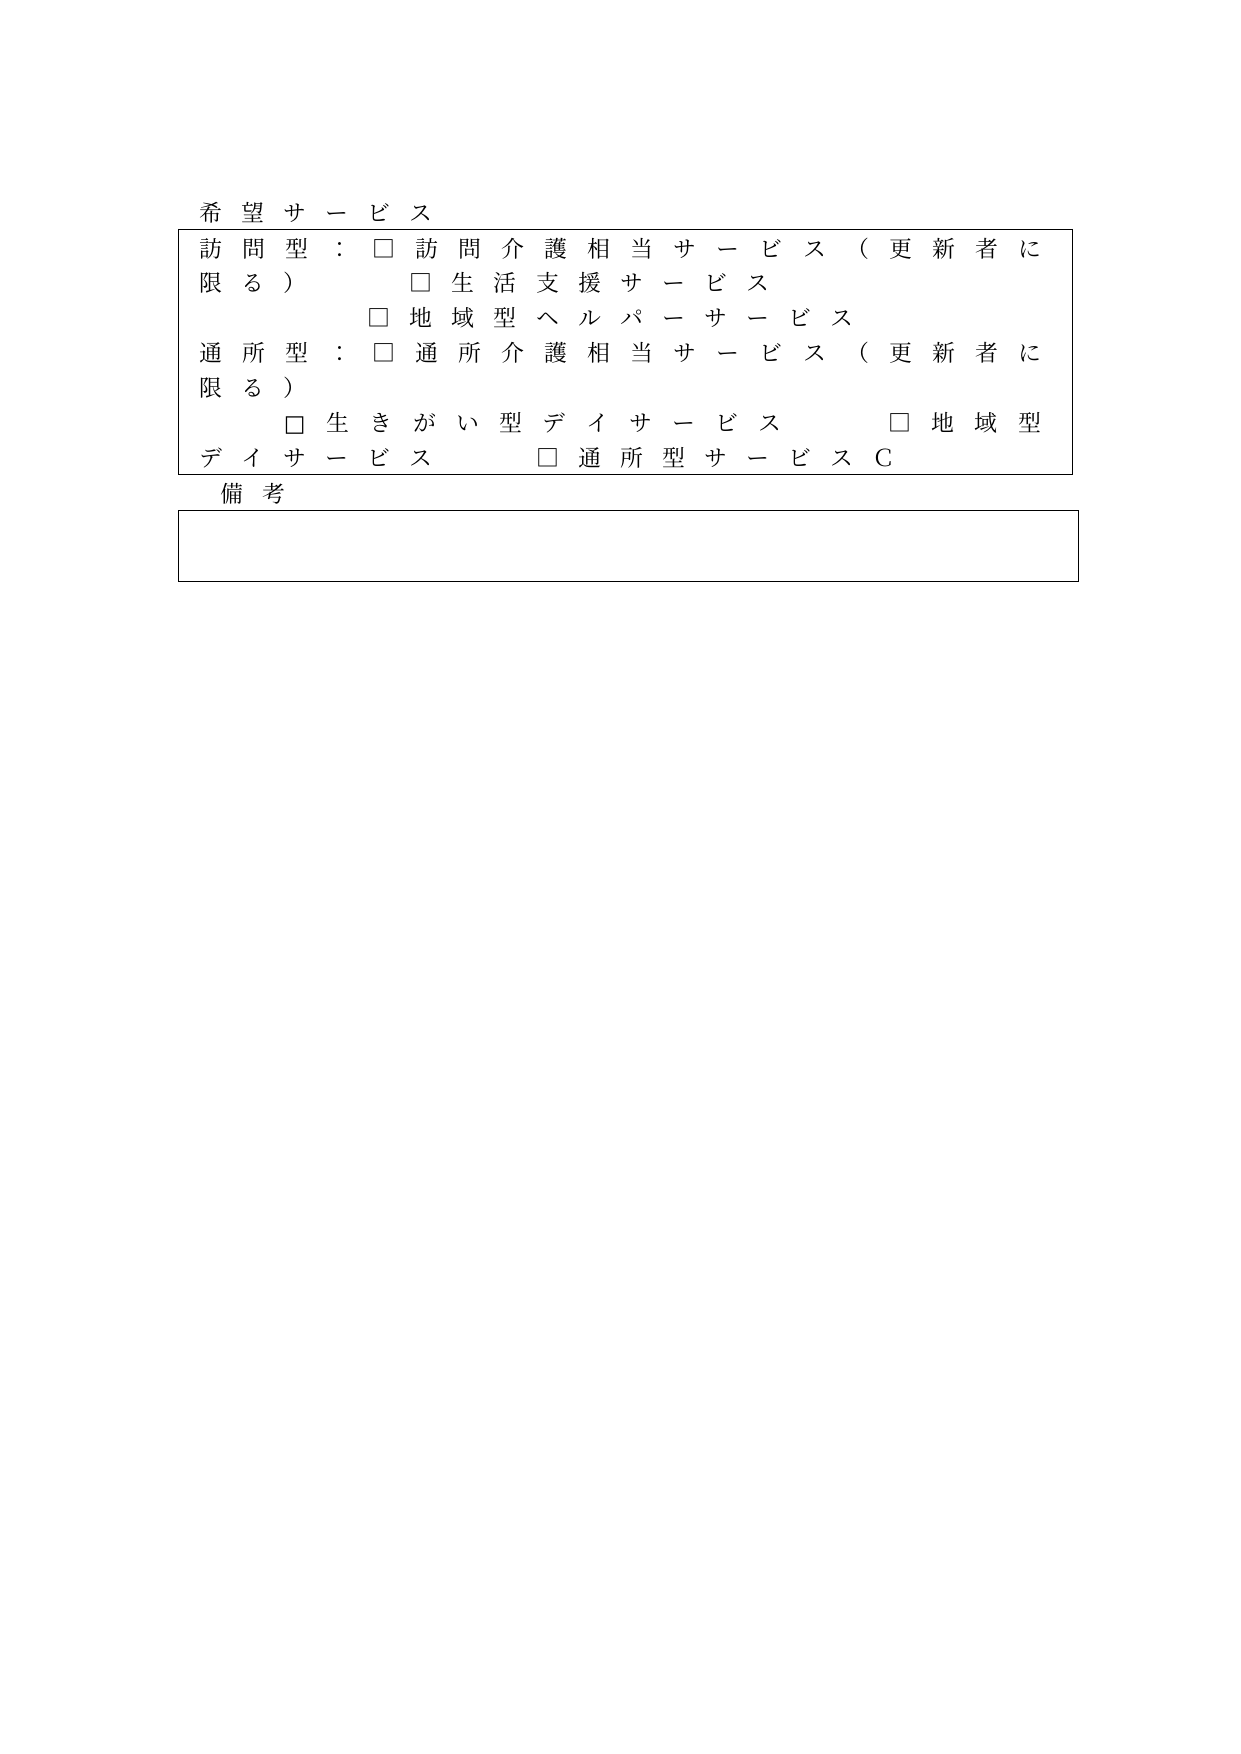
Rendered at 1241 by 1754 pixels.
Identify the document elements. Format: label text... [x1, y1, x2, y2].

table_header 訪問型：□訪問介護相当サービス（更新者に限る） □生活支援サービス □地域型ヘルパーサービス 通所型：□通所介護相当サービス（更新者に限る） □生きがい型デイサービス □地域型デイサービス □通所型サービスＣ [179, 230, 1072, 474]
text 希望サービス [178, 194, 1062, 229]
table_header [179, 511, 1078, 581]
text 備考 [178, 475, 1070, 510]
